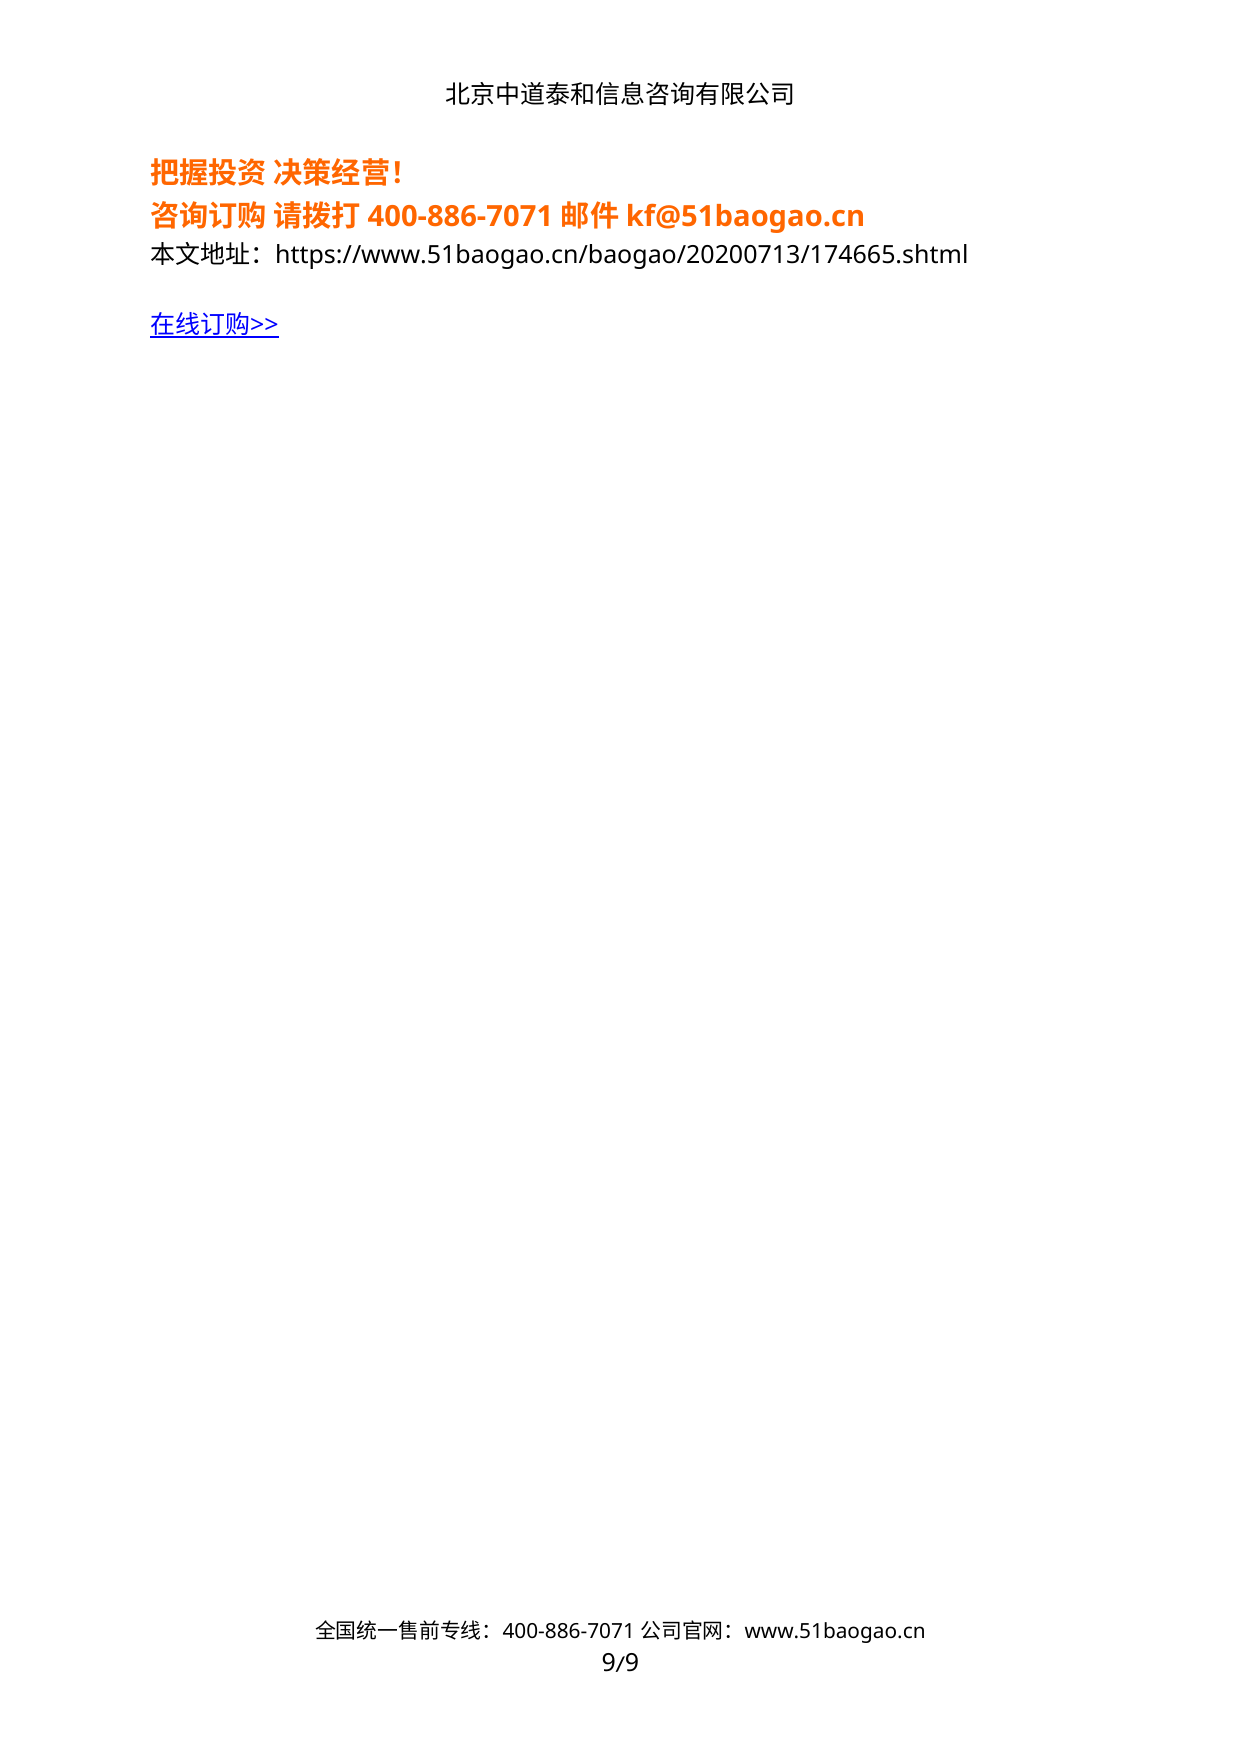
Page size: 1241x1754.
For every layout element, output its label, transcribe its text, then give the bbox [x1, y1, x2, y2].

text 在线订购>> [150, 271, 1090, 341]
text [150, 150, 1090, 271]
